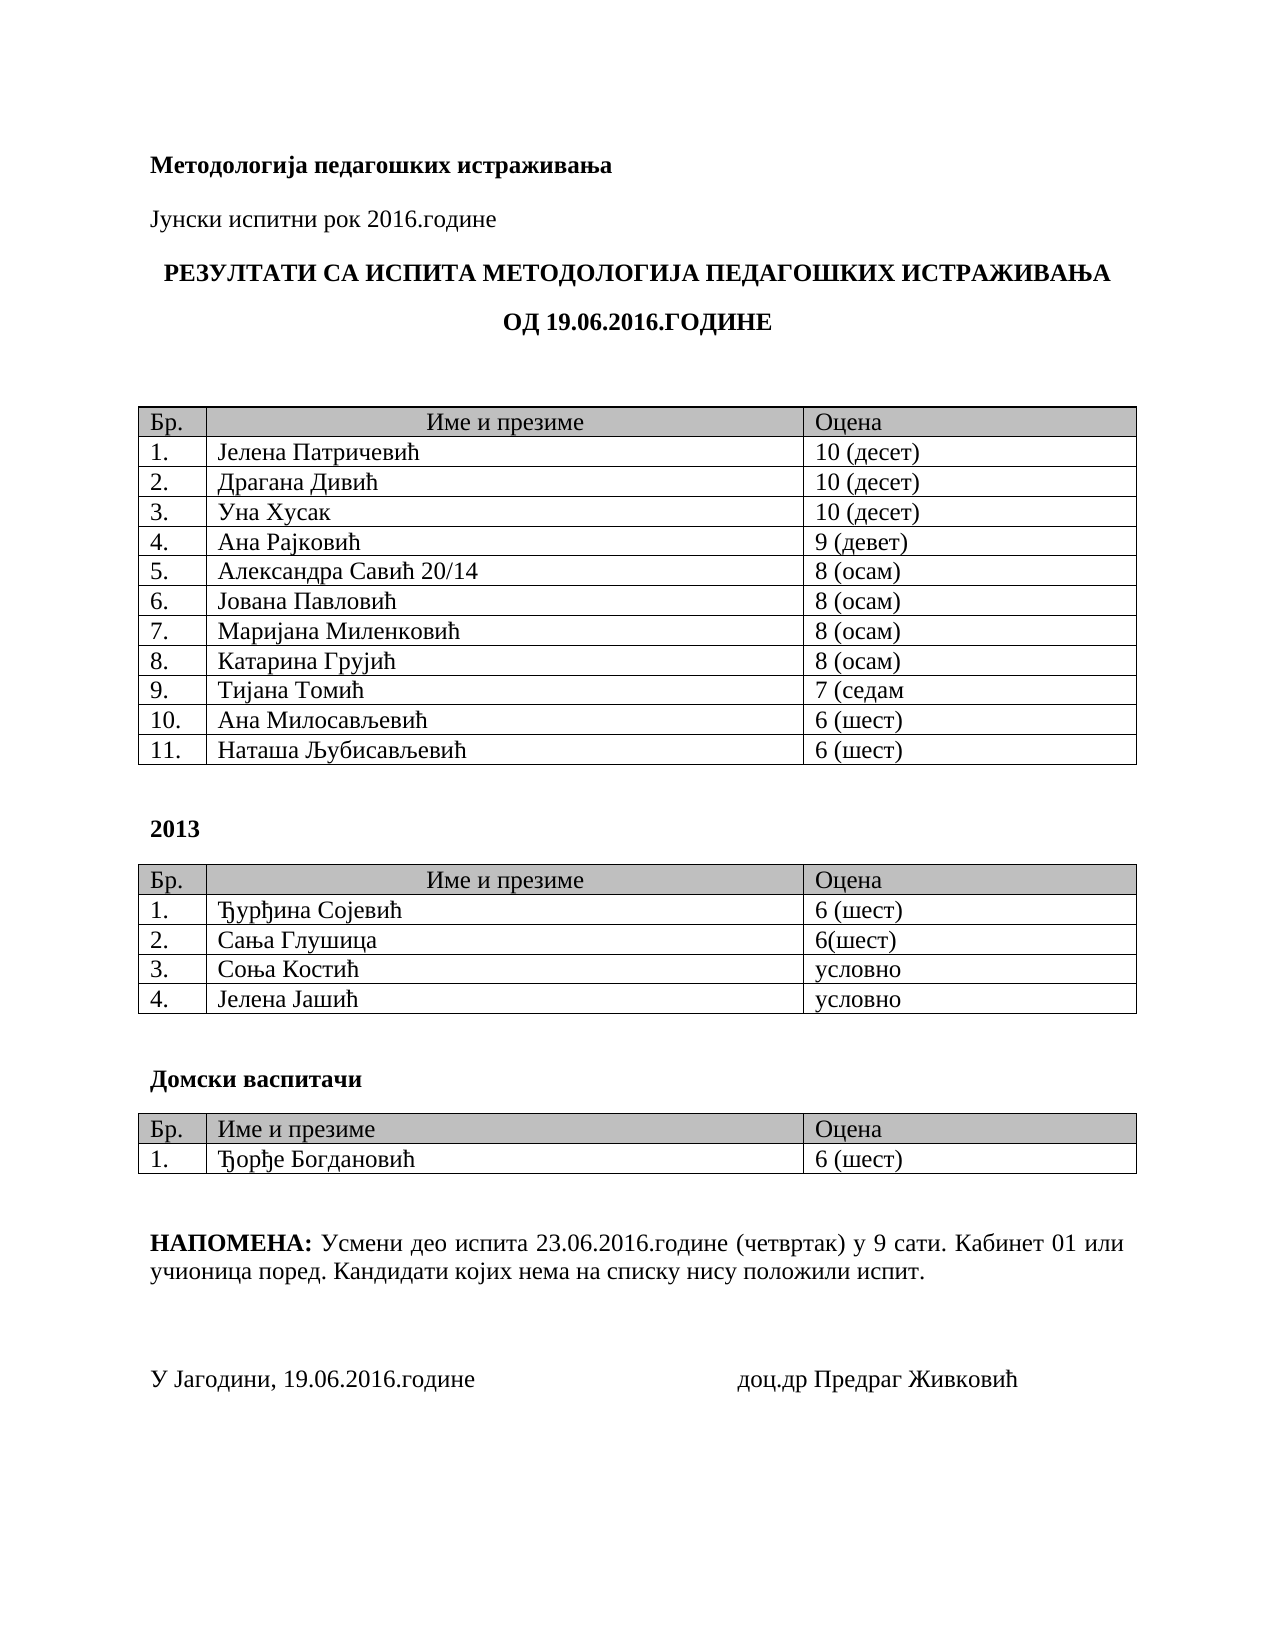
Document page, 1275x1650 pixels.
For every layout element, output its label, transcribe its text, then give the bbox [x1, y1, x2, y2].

table_header Бр. [139, 408, 206, 436]
table_cell 6 (шест) [804, 705, 1136, 734]
table_cell Катарина Грујић [207, 646, 803, 674]
table_cell 10 (десет) [804, 497, 1136, 526]
table_cell 4. [139, 527, 206, 555]
table_cell 3. [139, 955, 206, 983]
table_cell 1. [139, 1144, 206, 1173]
table_cell Уна Хусак [207, 497, 803, 526]
table_cell 3. [139, 497, 206, 526]
table_cell 7 (седам [804, 676, 1136, 704]
table_cell 9 (девет) [804, 527, 1136, 555]
table_header Бр. [139, 1114, 206, 1143]
table_cell 2. [139, 925, 206, 953]
table_cell Наташа Љубисављевић [207, 735, 803, 764]
text НАПОМЕНА: Усмени део испита 23.06.2016.године (четвртак) у 9 сати. Кабинет 01 или учионица поред. Кандидати којих нема на списку нису положили испит. [150, 1228, 1125, 1285]
table_cell 8. [139, 646, 206, 674]
table_cell 8 (осам) [804, 556, 1136, 585]
table_cell 1. [139, 437, 206, 466]
table_cell условно [804, 955, 1136, 983]
table_cell 4. [139, 984, 206, 1013]
table_header Име и презиме [207, 408, 803, 436]
table_cell условно [804, 984, 1136, 1013]
table_header Бр. [139, 865, 206, 894]
text 2013 [150, 814, 1125, 843]
table_cell Соња Костић [207, 955, 803, 983]
table_cell 8 (осам) [804, 586, 1136, 615]
table_cell 10. [139, 705, 206, 734]
table_cell 6 (шест) [804, 895, 1136, 924]
text У Јагодини, 19.06.2016.године доц.др Предраг Живковић [150, 1364, 1125, 1393]
table_cell Јована Павловић [207, 586, 803, 615]
text Домски васпитачи [150, 1064, 1125, 1092]
table_header Име и презиме [207, 1114, 803, 1143]
table_header Име и презиме [207, 865, 803, 894]
table_cell 6. [139, 586, 206, 615]
table_cell 1. [139, 895, 206, 924]
text ОД 19.06.2016.ГОДИНЕ [150, 307, 1125, 336]
table_cell 6(шест) [804, 925, 1136, 953]
table_cell 5. [139, 556, 206, 585]
table_cell Маријана Миленковић [207, 616, 803, 645]
table_cell 6 (шест) [804, 1144, 1136, 1173]
table_cell Јелена Патричевић [207, 437, 803, 466]
text Методологија педагошких истраживања [150, 150, 1125, 179]
table_cell 2. [139, 467, 206, 496]
table_cell 7. [139, 616, 206, 645]
table_cell 9. [139, 676, 206, 704]
table_cell 11. [139, 735, 206, 764]
table_cell 10 (десет) [804, 467, 1136, 496]
table_cell Александра Савић 20/14 [207, 556, 803, 585]
table_header Оцена [804, 865, 1136, 894]
table_cell Ана Милосављевић [207, 705, 803, 734]
table_cell 8 (осам) [804, 646, 1136, 674]
table_header Оцена [804, 408, 1136, 436]
text Јунски испитни рок 2016.године [150, 204, 1125, 233]
table_cell Драгана Дивић [207, 467, 803, 496]
table_cell 6 (шест) [804, 735, 1136, 764]
text РЕЗУЛТАТИ СА ИСПИТА МЕТОДОЛОГИЈА ПЕДАГОШКИХ ИСТРАЖИВАЊА [150, 258, 1125, 286]
table_cell Тијана Томић [207, 676, 803, 704]
table_cell 10 (десет) [804, 437, 1136, 466]
table_cell 8 (осам) [804, 616, 1136, 645]
table_cell Јелена Јашић [207, 984, 803, 1013]
table_cell Сања Глушица [207, 925, 803, 953]
table_header Оцена [804, 1114, 1136, 1143]
table_cell Ђурђина Сојевић [207, 895, 803, 924]
table_cell Ана Рајковић [207, 527, 803, 555]
table_cell Ђорђе Богдановић [207, 1144, 803, 1173]
